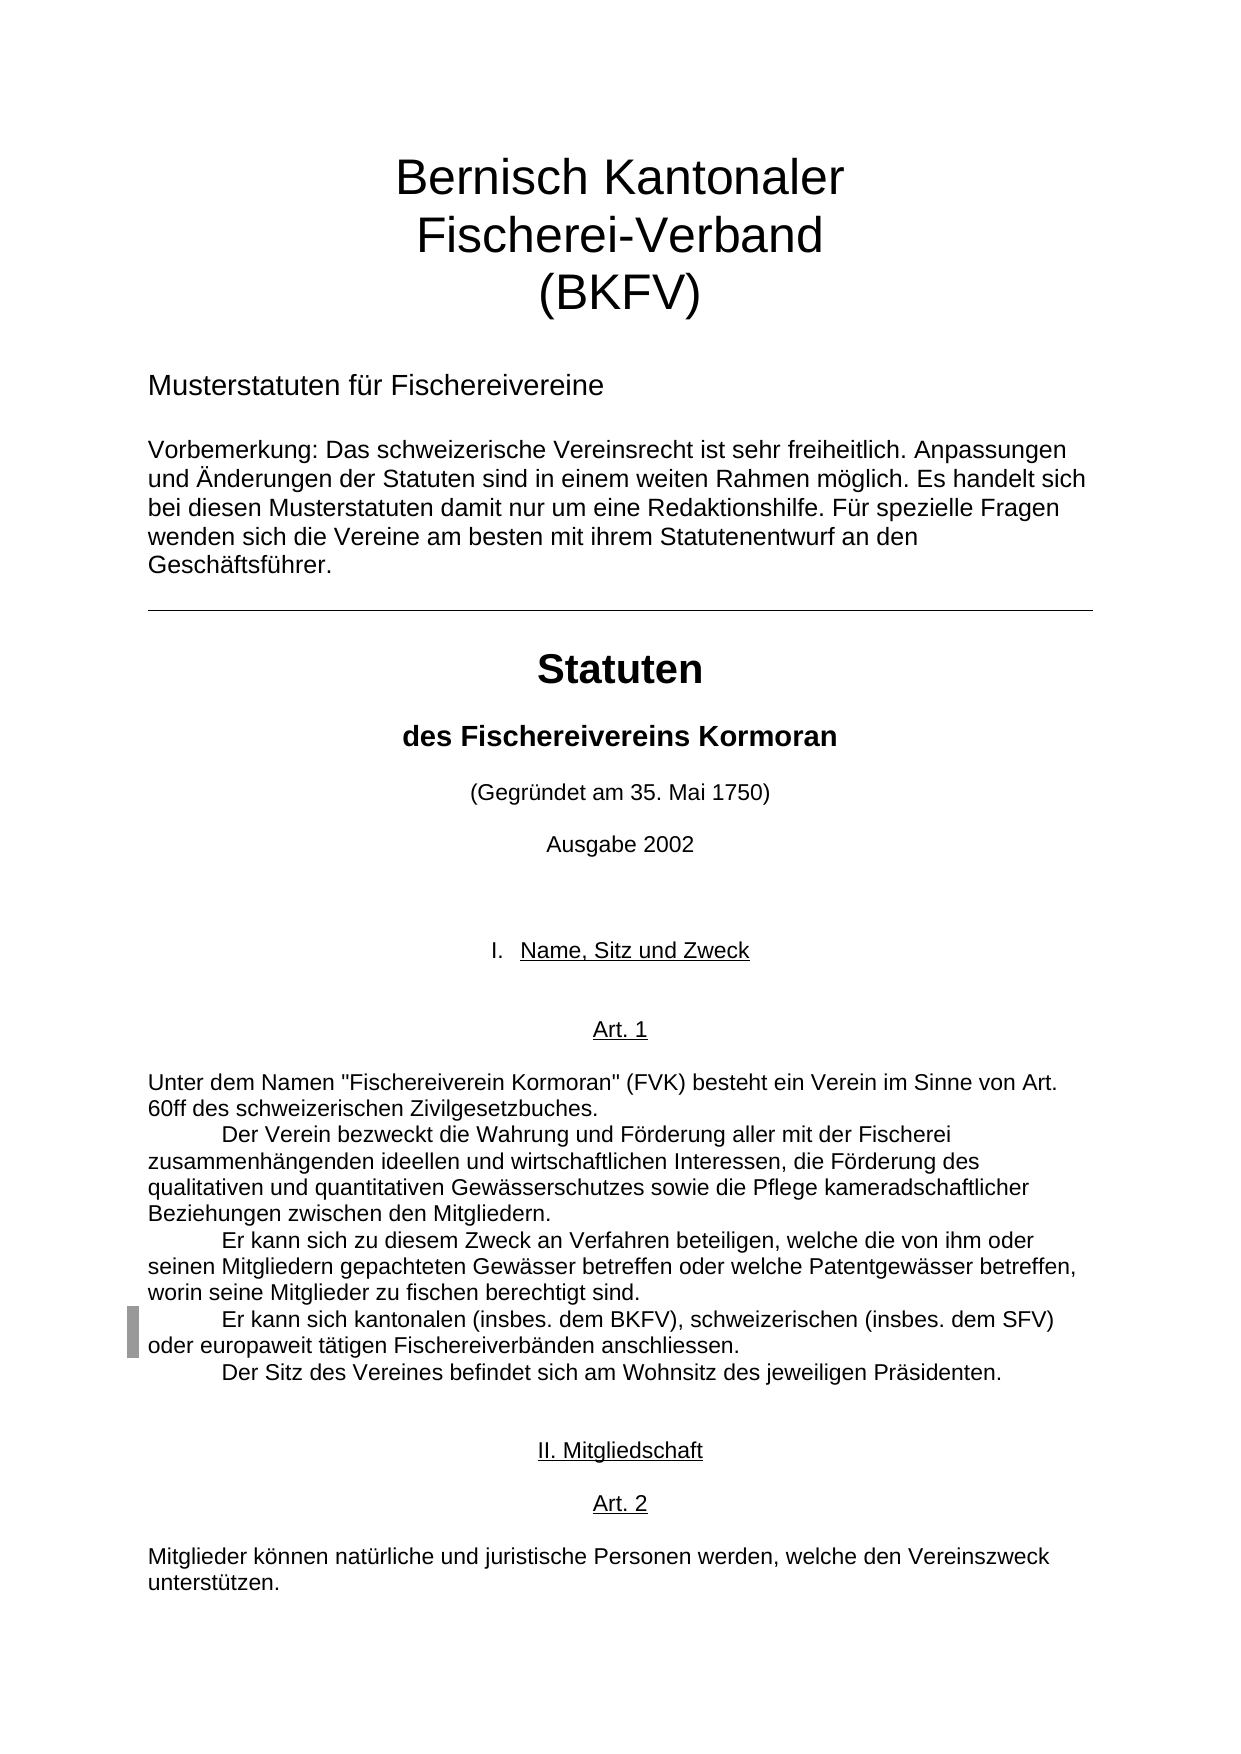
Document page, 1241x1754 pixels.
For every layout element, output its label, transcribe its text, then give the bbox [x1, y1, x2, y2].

text Vorbemerkung: Das schweizerische Vereinsrecht ist sehr freiheitlich. Anpassungen und Änderungen der Statuten sind in einem weiten Rahmen möglich. Es handelt sich bei diesen Musterstatuten damit nur um eine Redaktionshilfe. Für spezielle Fragen wenden sich die Vereine am besten mit ihrem Statutenentwurf an den Geschäftsführer. [148, 435, 1093, 579]
text Der Sitz des Vereines befindet sich am Wohnsitz des jeweiligen Präsidenten. [148, 1358, 1093, 1385]
text des Fischereivereins Kormoran [148, 719, 1093, 752]
text (Gegründet am 35. Mai 1750) [148, 779, 1093, 805]
text II. Mitgliedschaft [148, 1437, 1093, 1464]
text Art. 2 [148, 1490, 1093, 1517]
text Mitglieder können natürliche und juristische Personen werden, welche den Vereinszweck unterstützen. [148, 1543, 1093, 1596]
text Er kann sich zu diesem Zweck an Verfahren beteiligen, welche die von ihm oder seinen Mitgliedern gepachteten Gewässer betreffen oder welche Patentgewässer betreffen, worin seine Mitglieder zu fischen berechtigt sind. [148, 1227, 1093, 1306]
text Unter dem Namen "Fischereiverein Kormoran" (FVK) besteht ein Verein im Sinne von Art. 60ff des schweizerischen Zivilgesetzbuches. [148, 1068, 1093, 1121]
text Ausgabe 2002 [148, 831, 1093, 858]
text (BKFV) [148, 263, 1093, 320]
text Art. 1 [148, 1016, 1093, 1042]
text Statuten [148, 644, 1093, 692]
text Er kann sich kantonalen (insbes. dem BKFV), schweizerischen (insbes. dem SFV) oder europaweit tätigen Fischereiverbänden anschliessen. [148, 1306, 1093, 1358]
text Bernisch Kantonaler [148, 148, 1093, 205]
list Name, Sitz und Zweck [148, 937, 1093, 963]
text Fischerei-Verband [148, 205, 1093, 263]
text Der Verein bezweckt die Wahrung und Förderung aller mit der Fischerei zusammenhängenden ideellen und wirtschaftlichen Interessen, die Förderung des qualitativen und quantitativen Gewässerschutzes sowie die Pflege kameradschaftlicher Beziehungen zwischen den Mitgliedern. [148, 1121, 1093, 1227]
text Musterstatuten für Fischereivereine [148, 368, 1093, 402]
